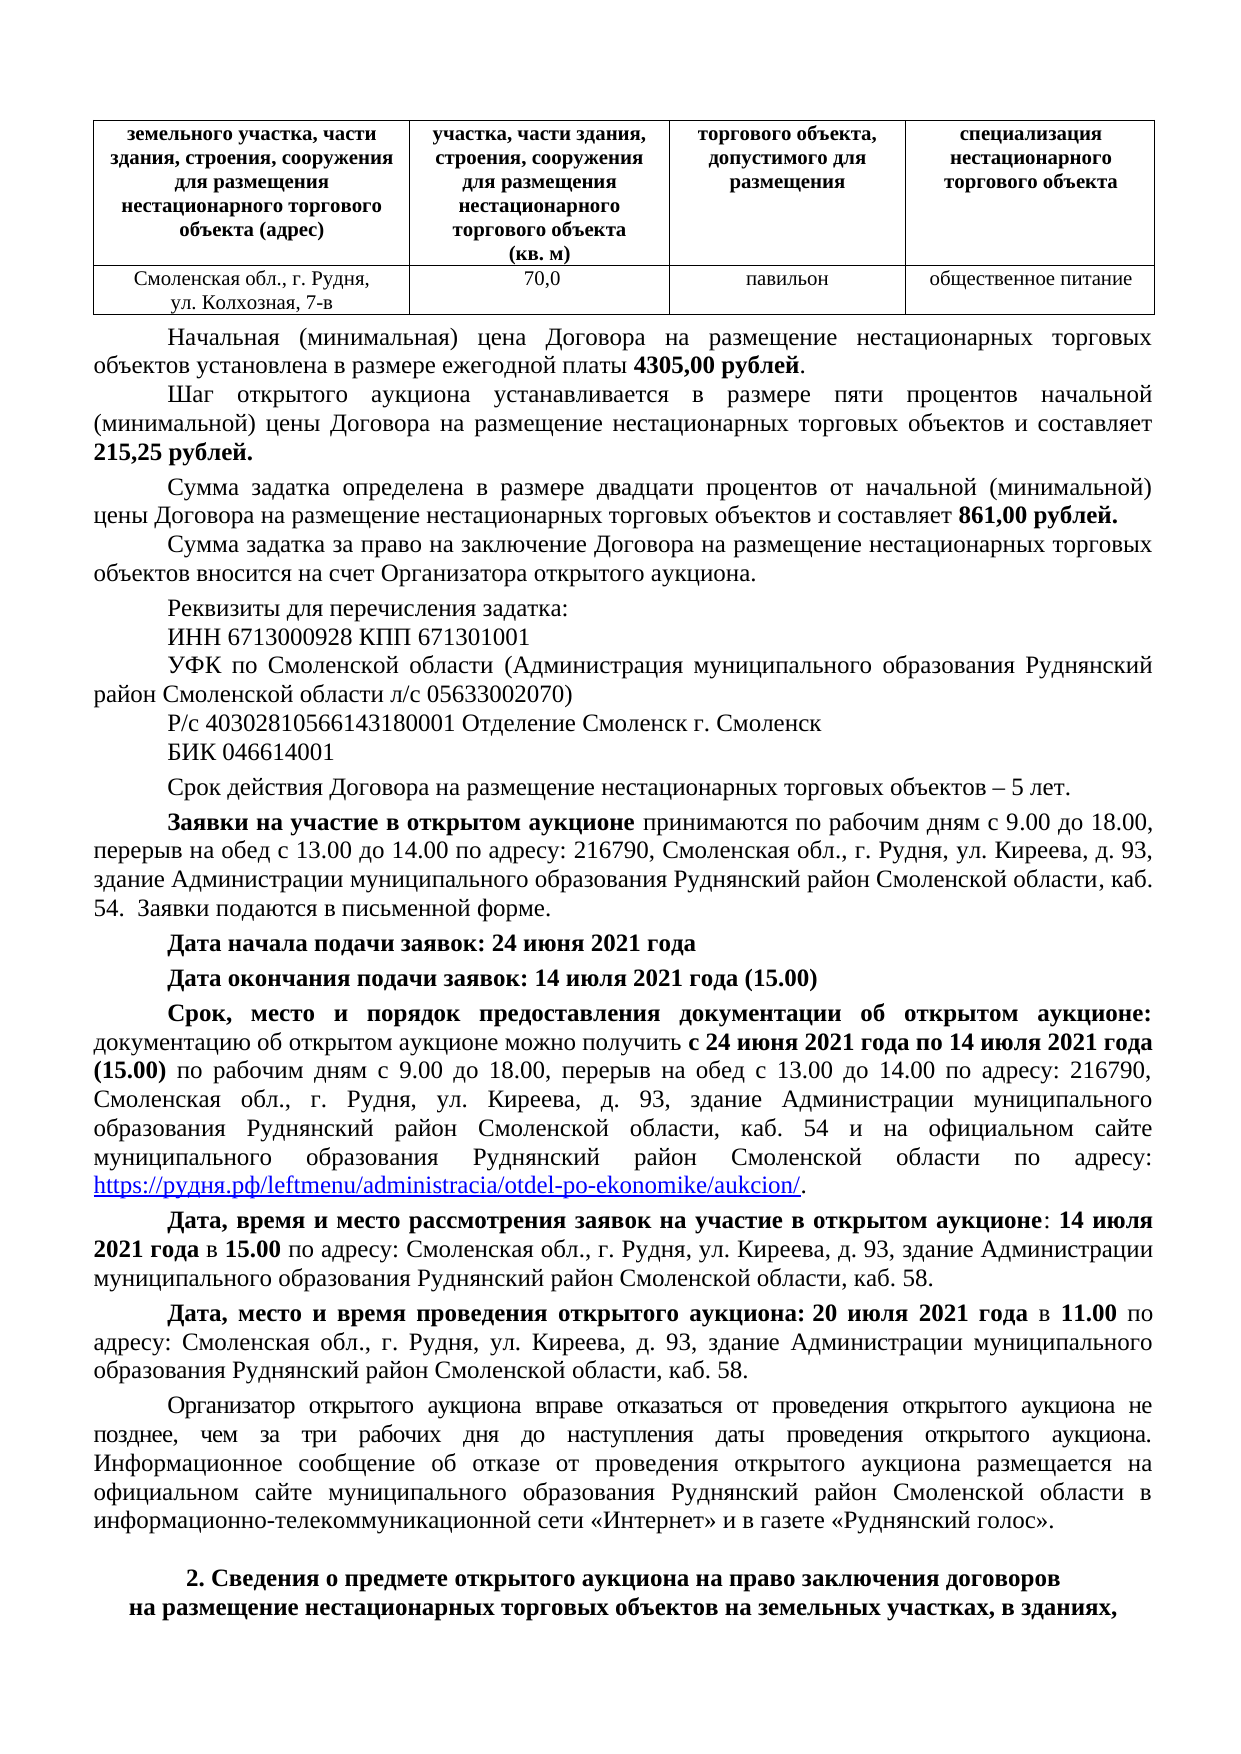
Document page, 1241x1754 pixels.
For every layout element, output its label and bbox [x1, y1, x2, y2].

table_header [92, 118, 1155, 1622]
